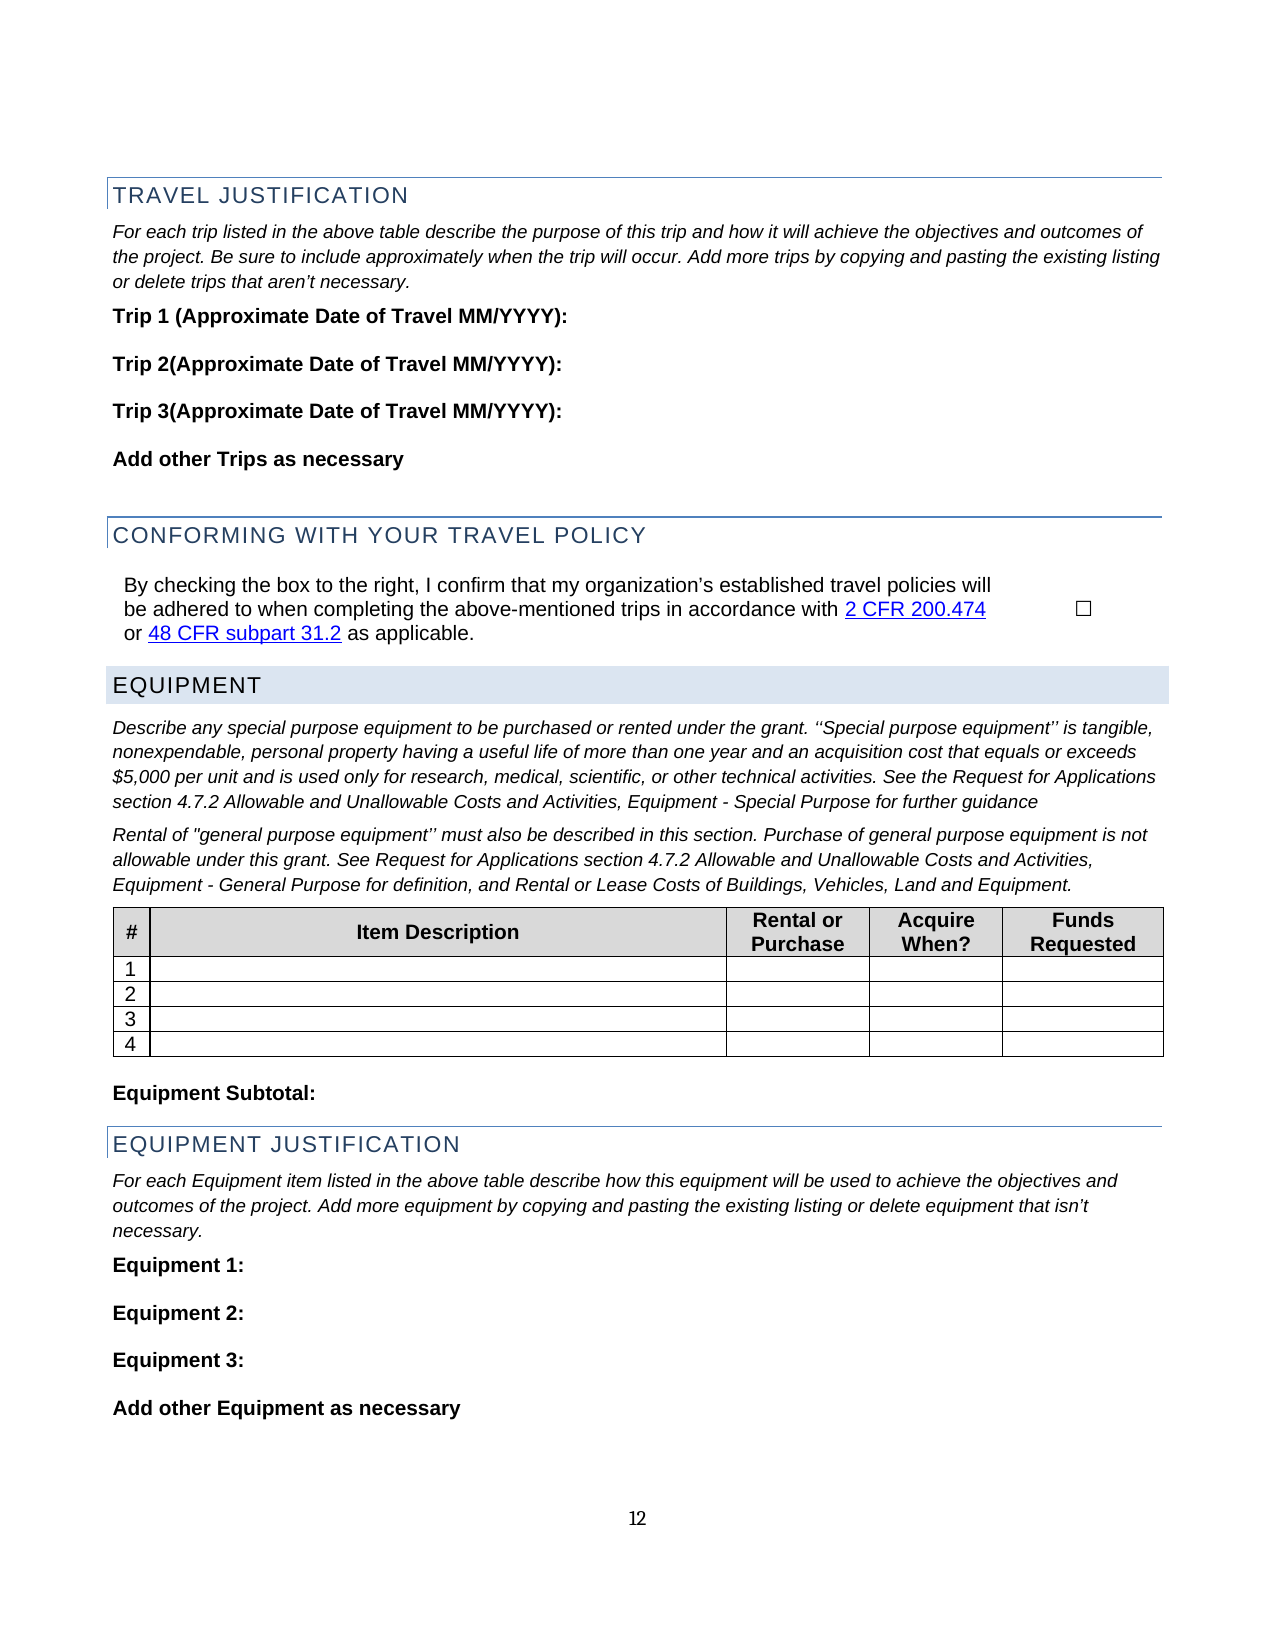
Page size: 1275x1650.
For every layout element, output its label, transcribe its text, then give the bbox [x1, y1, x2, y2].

text For each trip listed in the above table describe the purpose of this trip and how it will achieve the objectives and outcomes of the project. Be sure to include approximately when the trip will occur. Add more trips by copying and pasting the existing listing or delete trips that aren’t necessary. [112, 221, 1162, 292]
table_header [1004, 552, 1162, 645]
table_header Acquire When? [870, 908, 1002, 956]
text Trip 1 (Approximate Date of Travel MM/YYYY): [112, 303, 1162, 327]
table_cell [727, 957, 869, 981]
table_cell [151, 957, 726, 981]
table_header Rental or Purchase [727, 908, 869, 956]
table_cell [151, 1032, 726, 1056]
table_cell [1003, 957, 1163, 981]
text Equipment Subtotal: [112, 1081, 1162, 1105]
table_cell [1003, 982, 1163, 1006]
table_header Funds Requested [1003, 908, 1163, 956]
table_cell [727, 1007, 869, 1031]
table_cell [151, 982, 726, 1006]
table_cell 1 [114, 957, 149, 981]
text Rental of "general purpose equipment’’ must also be described in this section. Purchase of general purpose equipment is not allowable under this grant. See Request for Applications section 4.7.2 Allowable and Unallowable Costs and Activities, Equipment - General Purpose for definition, and Rental or Lease Costs of Buildings, Vehicles, Land and Equipment. [112, 824, 1162, 895]
table_cell 3 [114, 1007, 149, 1031]
text Equipment 1: [112, 1252, 1162, 1276]
table_cell 2 [114, 982, 149, 1006]
text Add other Equipment as necessary [112, 1396, 1162, 1420]
table_header # [114, 908, 149, 956]
text Add other Trips as necessary [112, 447, 1162, 471]
table_cell [870, 982, 1002, 1006]
text Trip 2(Approximate Date of Travel MM/YYYY): [112, 351, 1162, 375]
table_cell [1003, 1007, 1163, 1031]
table_header By checking the box to the right, I confirm that my organization’s established travel policies will be adhered to when completing the above-mentioned trips in accordance with 2 CFR 200.474 or 48 CFR subpart 31.2 as applicable. [113, 552, 1004, 645]
subtitle Equipment [113, 672, 1162, 698]
table_cell [1003, 1032, 1163, 1056]
text Describe any special purpose equipment to be purchased or rented under the grant. ‘‘Special purpose equipment’’ is tangible, nonexpendable, personal property having a useful life of more than one year and an acquisition cost that equals or exceeds $5,000 per unit and is used only for research, medical, scientific, or other technical activities. See the Request for Applications section 4.7.2 Allowable and Unallowable Costs and Activities, Equipment - Special Purpose for further guidance [112, 717, 1162, 812]
table_cell [727, 982, 869, 1006]
subtitle Equipment Justification [108, 1127, 1162, 1158]
table_cell [151, 1007, 726, 1031]
subtitle Travel Justification [108, 178, 1162, 209]
table_cell [870, 957, 1002, 981]
table_cell [870, 1032, 1002, 1056]
text Trip 3(Approximate Date of Travel MM/YYYY): [112, 399, 1162, 423]
table_header Item Description [151, 908, 726, 956]
table_cell [870, 1007, 1002, 1031]
table_cell [727, 1032, 869, 1056]
text Equipment 2: [112, 1300, 1162, 1324]
subtitle Conforming with Your Travel Policy [108, 518, 1162, 548]
text For each Equipment item listed in the above table describe how this equipment will be used to achieve the objectives and outcomes of the project. Add more equipment by copying and pasting the existing listing or delete equipment that isn’t necessary. [112, 1170, 1162, 1241]
table_cell 4 [114, 1032, 149, 1056]
text Equipment 3: [112, 1348, 1162, 1372]
